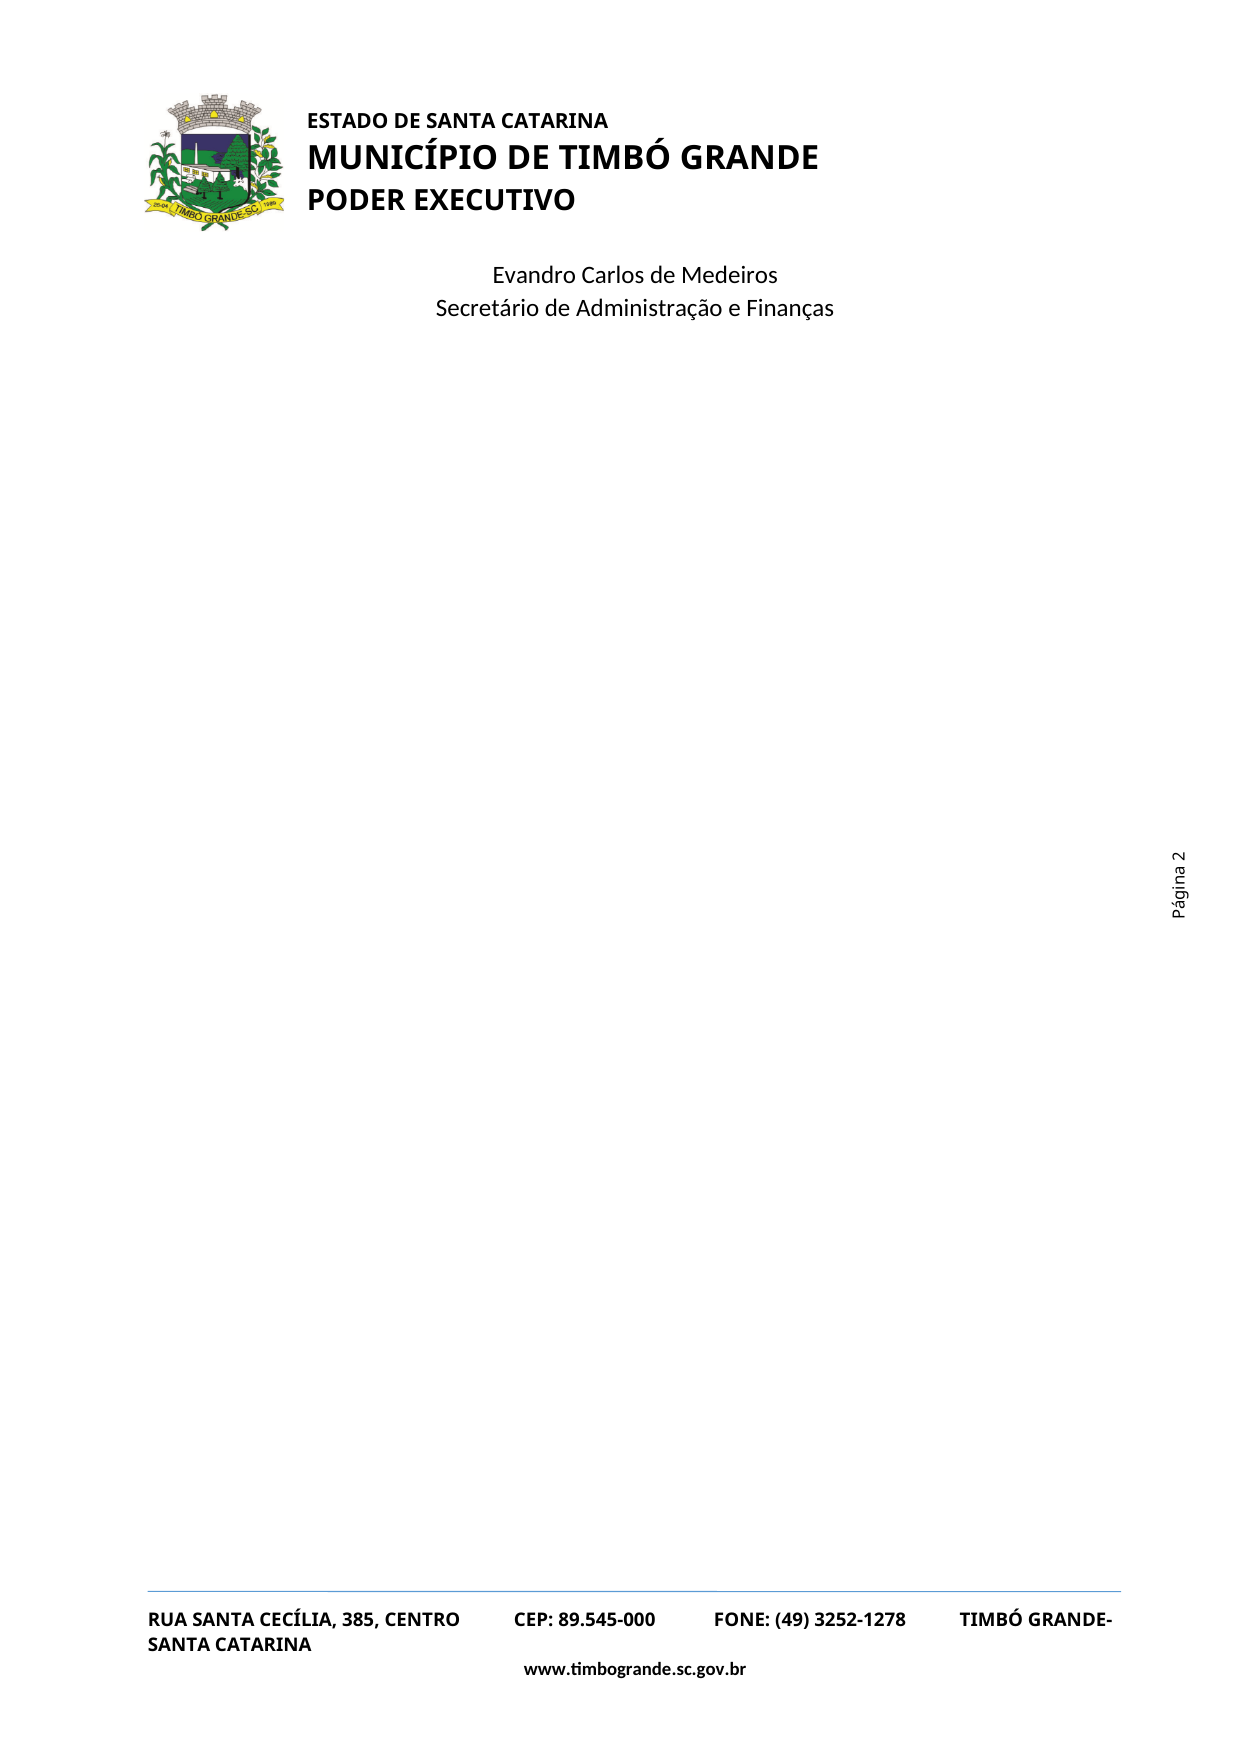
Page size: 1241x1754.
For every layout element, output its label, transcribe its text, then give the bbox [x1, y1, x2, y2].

text Evandro Carlos de Medeiros Secretário de Administração e Finanças [148, 259, 1122, 323]
picture [144, 93, 285, 232]
